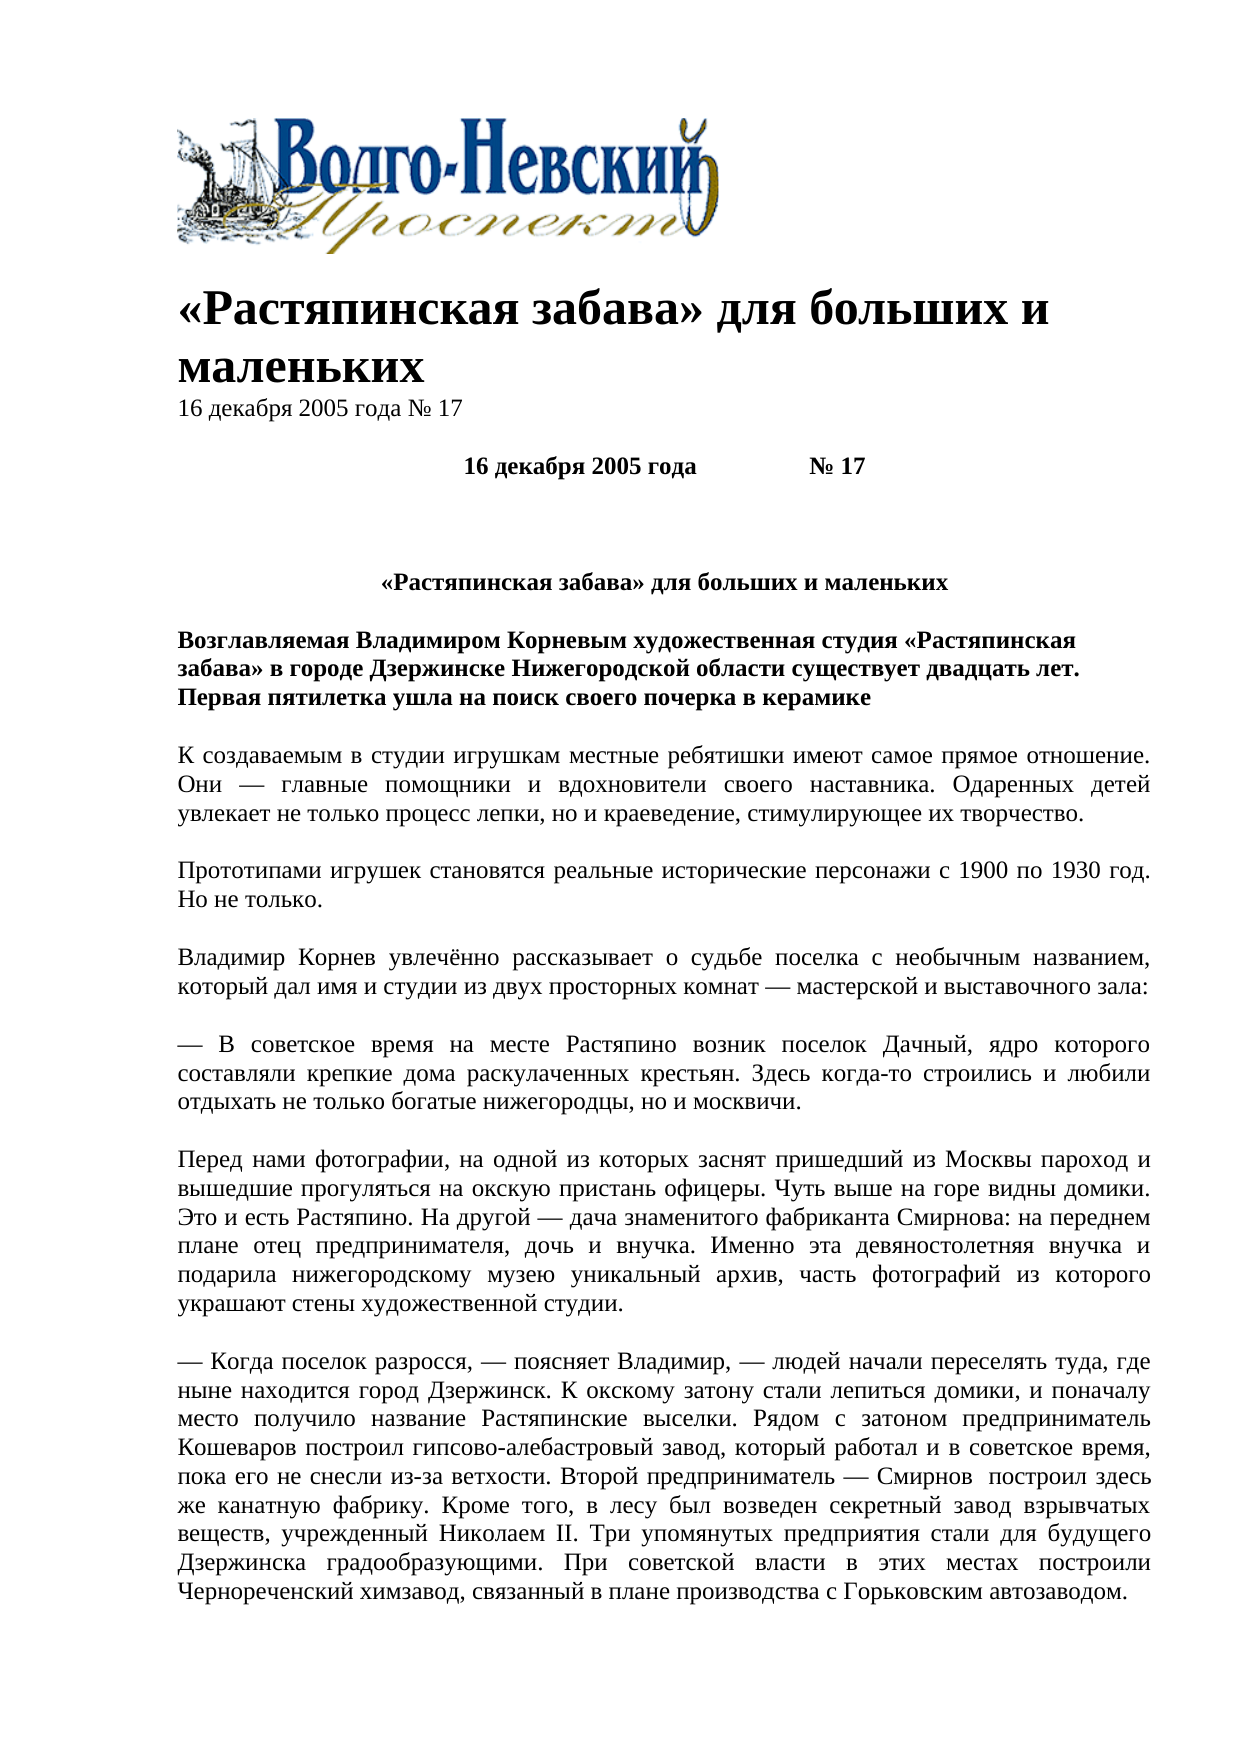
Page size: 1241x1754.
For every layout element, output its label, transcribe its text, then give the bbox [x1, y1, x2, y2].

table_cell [177, 393, 1152, 1634]
table_header «Растяпинская забава» для больших и маленьких [177, 278, 1152, 393]
picture [177, 118, 719, 254]
